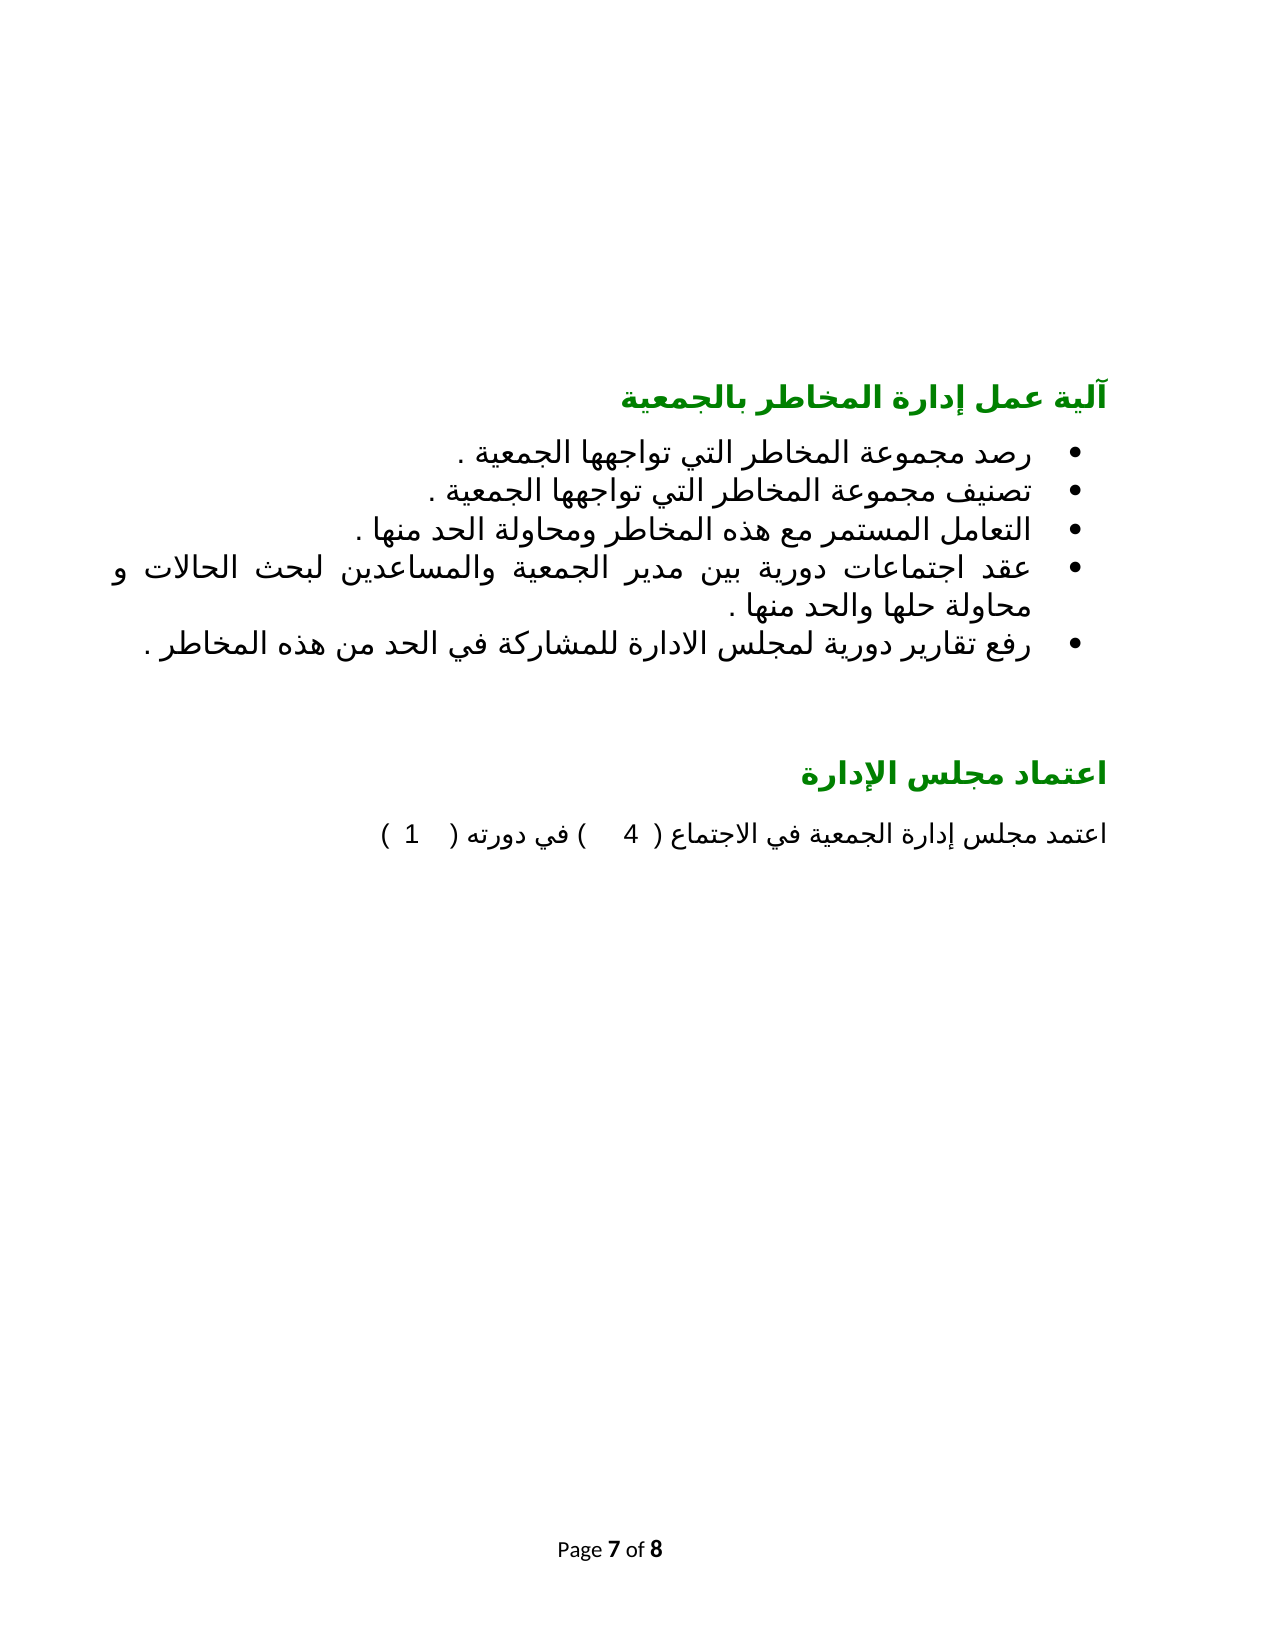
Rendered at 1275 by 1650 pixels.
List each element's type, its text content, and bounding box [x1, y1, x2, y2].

list تصنيف مجموعة المخاطر التي تواجهها الجمعية . [112, 472, 1070, 508]
list عقد اجتماعات دورية بين مدير الجمعية والمساعدين لبحث الحالات و محاولة حلها والحد منها . [112, 549, 1070, 623]
list رصد مجموعة المخاطر التي تواجهها الجمعية . [112, 434, 1070, 470]
subtitle آلية عمل إدارة المخاطر بالجمعية [112, 379, 1107, 415]
subtitle اعتماد مجلس الإدارة [112, 755, 1107, 791]
list التعامل المستمر مع هذه المخاطر ومحاولة الحد منها . [112, 511, 1070, 547]
list رفع تقارير دورية لمجلس الادارة للمشاركة في الحد من هذه المخاطر . [112, 625, 1070, 661]
text اعتمد مجلس إدارة الجمعية في الاجتماع ( 4 ) في دورته ( 1 ) [112, 818, 1107, 850]
